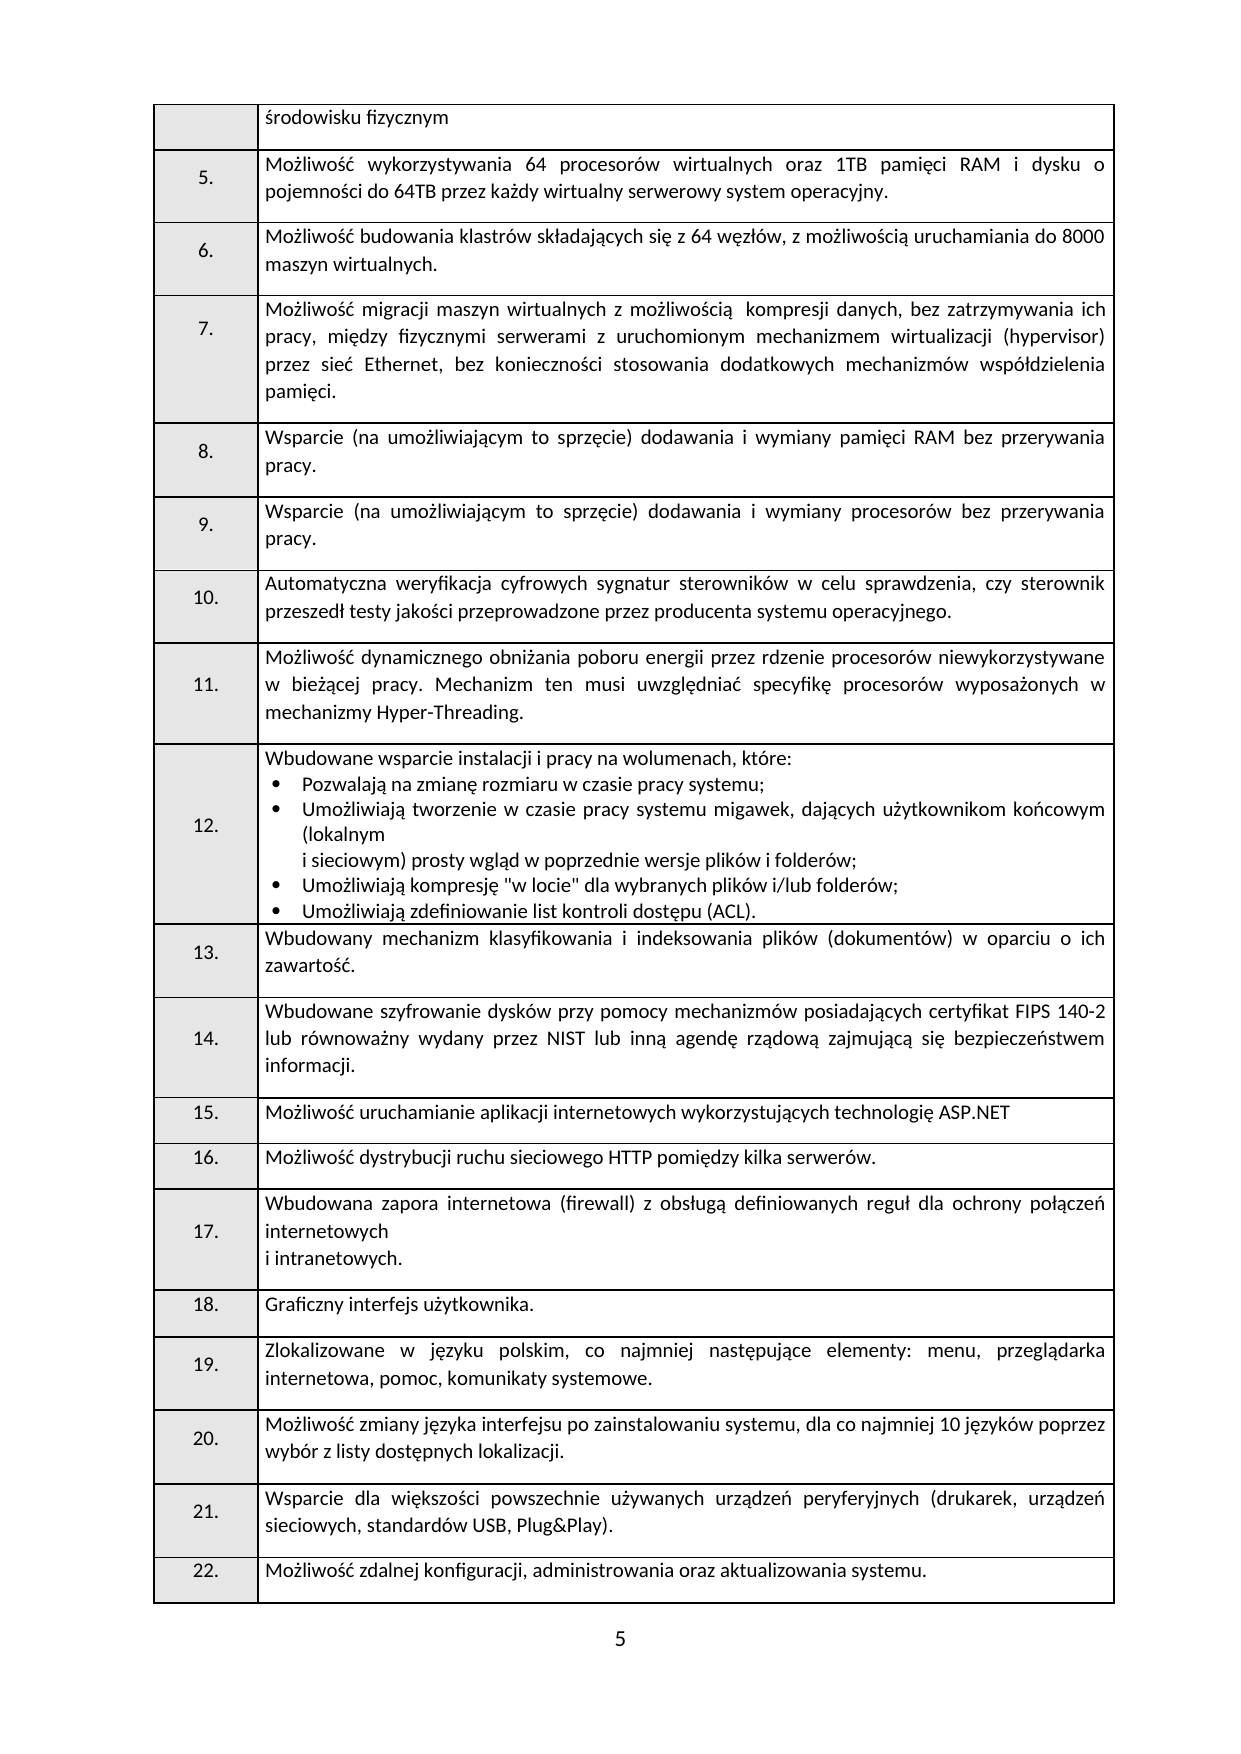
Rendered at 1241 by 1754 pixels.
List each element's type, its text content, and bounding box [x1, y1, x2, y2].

table_cell 14. [155, 998, 257, 1097]
table_cell 16. [155, 1144, 257, 1188]
table_cell 11. [155, 644, 257, 743]
table_cell 4. [155, 105, 257, 149]
table_cell 12. [155, 745, 257, 923]
table_cell 5. [155, 151, 257, 222]
table_cell 19. [155, 1338, 257, 1409]
table_cell 22. [155, 1558, 257, 1602]
table_cell Wsparcie (na umożliwiającym to sprzęcie) dodawania i wymiany procesorów bez przerywania pracy. [259, 498, 1113, 569]
table_cell Możliwość migracji maszyn wirtualnych z możliwością kompresji danych, bez zatrzymywania ich pracy, między fizycznymi serwerami z uruchomionym mechanizmem wirtualizacji (hypervisor) przez sieć Ethernet, bez konieczności stosowania dodatkowych mechanizmów współdzielenia pamięci. [259, 296, 1113, 422]
table_cell 7. [155, 296, 257, 422]
table_cell Automatyczna weryfikacja cyfrowych sygnatur sterowników w celu sprawdzenia, czy sterownik przeszedł testy jakości przeprowadzone przez producenta systemu operacyjnego. [259, 571, 1113, 642]
table_cell 9. [155, 498, 257, 569]
table_cell Możliwość budowania klastrów składających się z 64 węzłów, z możliwością uruchamiania do 8000 maszyn wirtualnych. [259, 223, 1113, 295]
table_cell 18. [155, 1291, 257, 1336]
table_cell Wbudowane szyfrowanie dysków przy pomocy mechanizmów posiadających certyfikat FIPS 140-2 lub równoważny wydany przez NIST lub inną agendę rządową zajmującą się bezpieczeństwem informacji. [259, 998, 1113, 1097]
table_cell Wbudowane wsparcie instalacji i pracy na wolumenach, które: Pozwalają na zmianę rozmiaru w czasie pracy systemu; Umożliwiają tworzenie w czasie pracy systemu migawek, dających użytkownikom końcowym (lokalnym i sieciowym) prosty wgląd w poprzednie wersje plików i folderów; Umożliwiają kompresję "w locie" dla wybranych plików i/lub folderów; Umożliwiają zdefiniowanie list kontroli dostępu (ACL). [259, 745, 1113, 923]
table_cell Możliwość wykorzystywania 64 procesorów wirtualnych oraz 1TB pamięci RAM i dysku o pojemności do 64TB przez każdy wirtualny serwerowy system operacyjny. [259, 151, 1113, 222]
table_cell 10. [155, 571, 257, 642]
table_cell Możliwość zdalnej konfiguracji, administrowania oraz aktualizowania systemu. [259, 1558, 1113, 1602]
table_cell Wsparcie (na umożliwiającym to sprzęcie) dodawania i wymiany pamięci RAM bez przerywania pracy. [259, 424, 1113, 496]
table_cell Możliwość uruchamianie aplikacji internetowych wykorzystujących technologię ASP.NET [259, 1099, 1113, 1143]
table_cell Wbudowana zapora internetowa (firewall) z obsługą definiowanych reguł dla ochrony połączeń internetowych i intranetowych. [259, 1190, 1113, 1289]
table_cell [259, 105, 1113, 149]
table_cell Graficzny interfejs użytkownika. [259, 1291, 1113, 1336]
table_cell Możliwość zmiany języka interfejsu po zainstalowaniu systemu, dla co najmniej 10 języków poprzez wybór z listy dostępnych lokalizacji. [259, 1411, 1113, 1483]
table_cell 21. [155, 1485, 257, 1557]
table_cell Możliwość dystrybucji ruchu sieciowego HTTP pomiędzy kilka serwerów. [259, 1144, 1113, 1188]
table_cell 6. [155, 223, 257, 295]
table_cell Możliwość dynamicznego obniżania poboru energii przez rdzenie procesorów niewykorzystywane w bieżącej pracy. Mechanizm ten musi uwzględniać specyfikę procesorów wyposażonych w mechanizmy Hyper-Threading. [259, 644, 1113, 743]
table_cell 17. [155, 1190, 257, 1289]
table_cell Zlokalizowane w języku polskim, co najmniej następujące elementy: menu, przeglądarka internetowa, pomoc, komunikaty systemowe. [259, 1338, 1113, 1409]
table_cell 13. [155, 925, 257, 997]
table_cell Wsparcie dla większości powszechnie używanych urządzeń peryferyjnych (drukarek, urządzeń sieciowych, standardów USB, Plug&Play). [259, 1485, 1113, 1557]
table_cell 8. [155, 424, 257, 496]
table_cell 15. [155, 1098, 257, 1143]
table_cell 20. [155, 1411, 257, 1483]
table_cell Wbudowany mechanizm klasyfikowania i indeksowania plików (dokumentów) w oparciu o ich zawartość. [259, 925, 1113, 997]
